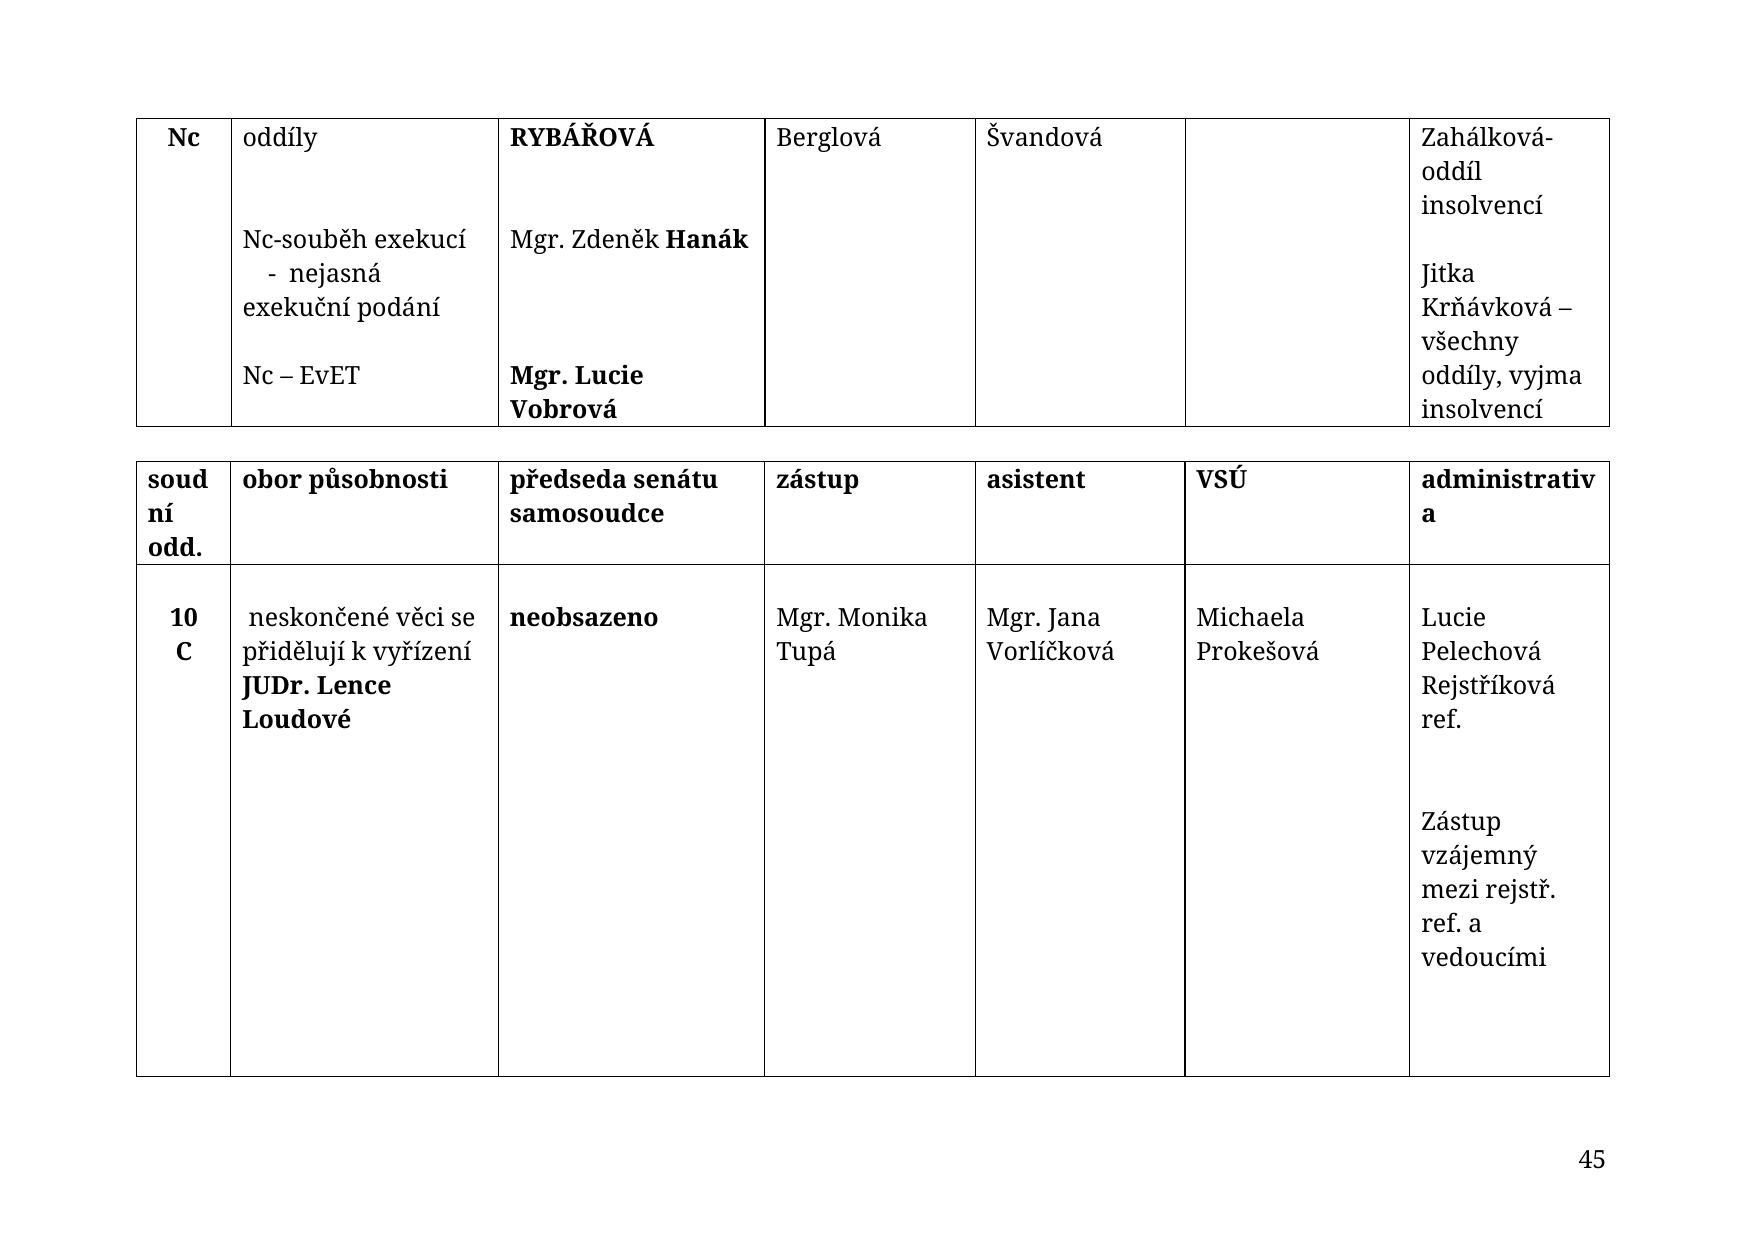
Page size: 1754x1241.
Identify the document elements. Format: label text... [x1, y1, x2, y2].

table_header asistent [976, 462, 1184, 564]
table_header předseda senátu samosoudce [499, 462, 764, 564]
table_header zástup [765, 462, 975, 564]
table_cell Lucie Pelechová Rejstříková ref. Zástup vzájemný mezi rejstř. ref. a vedoucími [1410, 565, 1609, 1076]
table_cell Mgr. Jana Vorlíčková [976, 565, 1184, 1076]
table_cell 10 Nc [137, 119, 231, 426]
table_cell [1186, 119, 1409, 426]
table_cell Michaela Prokešová [1186, 565, 1409, 1076]
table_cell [976, 119, 1185, 426]
table_cell JUDr. Hana Berglová [766, 119, 975, 426]
table_cell Mgr. Monika Tupá [765, 565, 975, 1076]
table_cell neskončené věci se přidělují k vyřízení JUDr. Lence Loudové [231, 565, 498, 1076]
table_header VSÚ [1186, 462, 1409, 564]
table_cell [1410, 119, 1609, 426]
table_header obor působnosti [231, 462, 498, 564]
table_cell neobsazeno [499, 565, 764, 1076]
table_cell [232, 119, 498, 426]
table_cell 10 C [137, 565, 230, 1076]
table_header soudní odd. [137, 462, 230, 564]
table_header administrativa [1410, 462, 1609, 564]
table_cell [499, 119, 764, 426]
